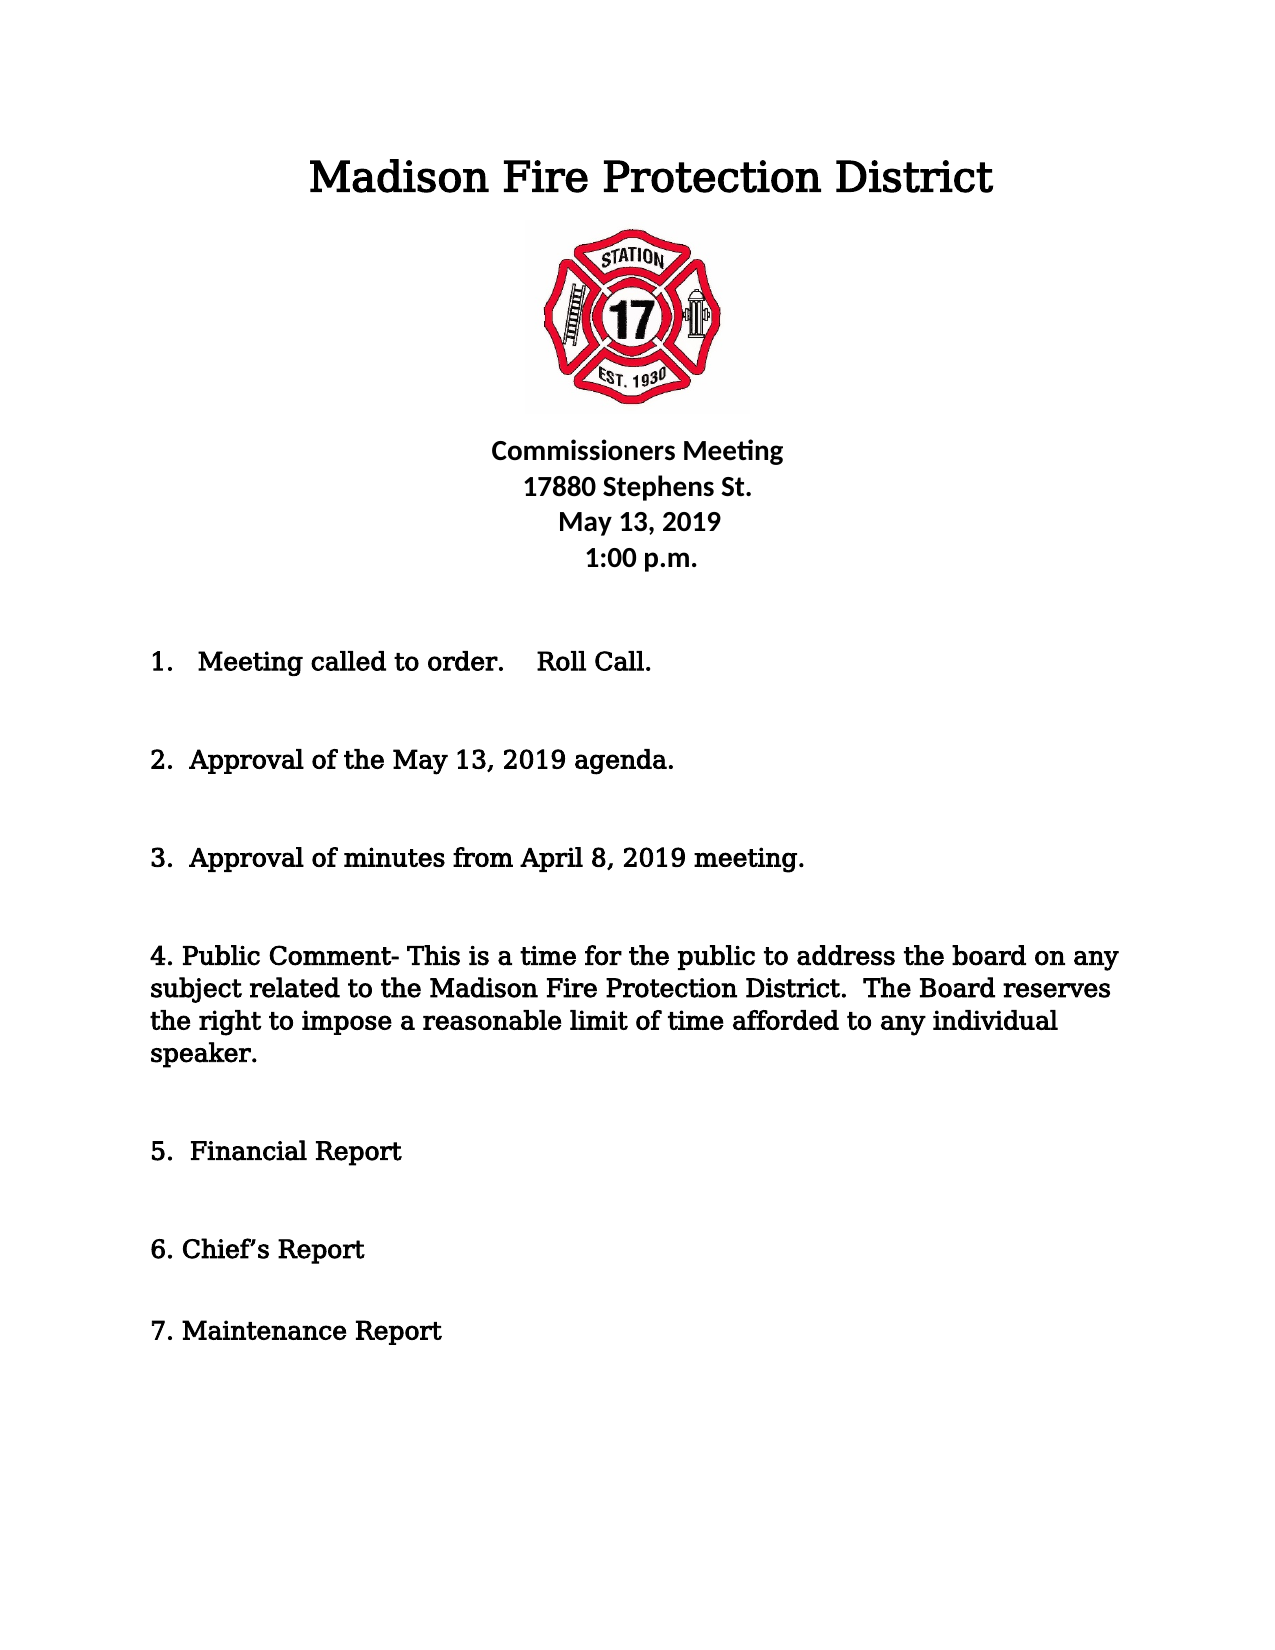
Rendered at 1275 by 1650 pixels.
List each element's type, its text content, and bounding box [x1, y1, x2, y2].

text 5. Financial Report [150, 1135, 1125, 1165]
text 1. Meeting called to order. Roll Call. [150, 645, 1125, 675]
text 17880 Stephens St. [150, 468, 1125, 503]
text 7. Maintenance Report [150, 1314, 1125, 1344]
text 1:00 p.m. [150, 539, 1125, 575]
text 2. Approval of the May 13, 2019 agenda. [150, 743, 1125, 773]
picture [524, 220, 751, 414]
text Madison Fire Protection District [150, 150, 1125, 200]
text May 13, 2019 [150, 503, 1125, 539]
text Commissioners Meeting [150, 432, 1125, 468]
text 3. Approval of minutes from April 8, 2019 meeting. [150, 842, 1125, 872]
text 4. Public Comment- This is a time for the public to address the board on any subject related to the Madison Fire Protection District. The Board reserves the right to impose a reasonable limit of time afforded to any individual speaker. [150, 940, 1125, 1067]
text 6. Chief’s Report [150, 1233, 1125, 1263]
